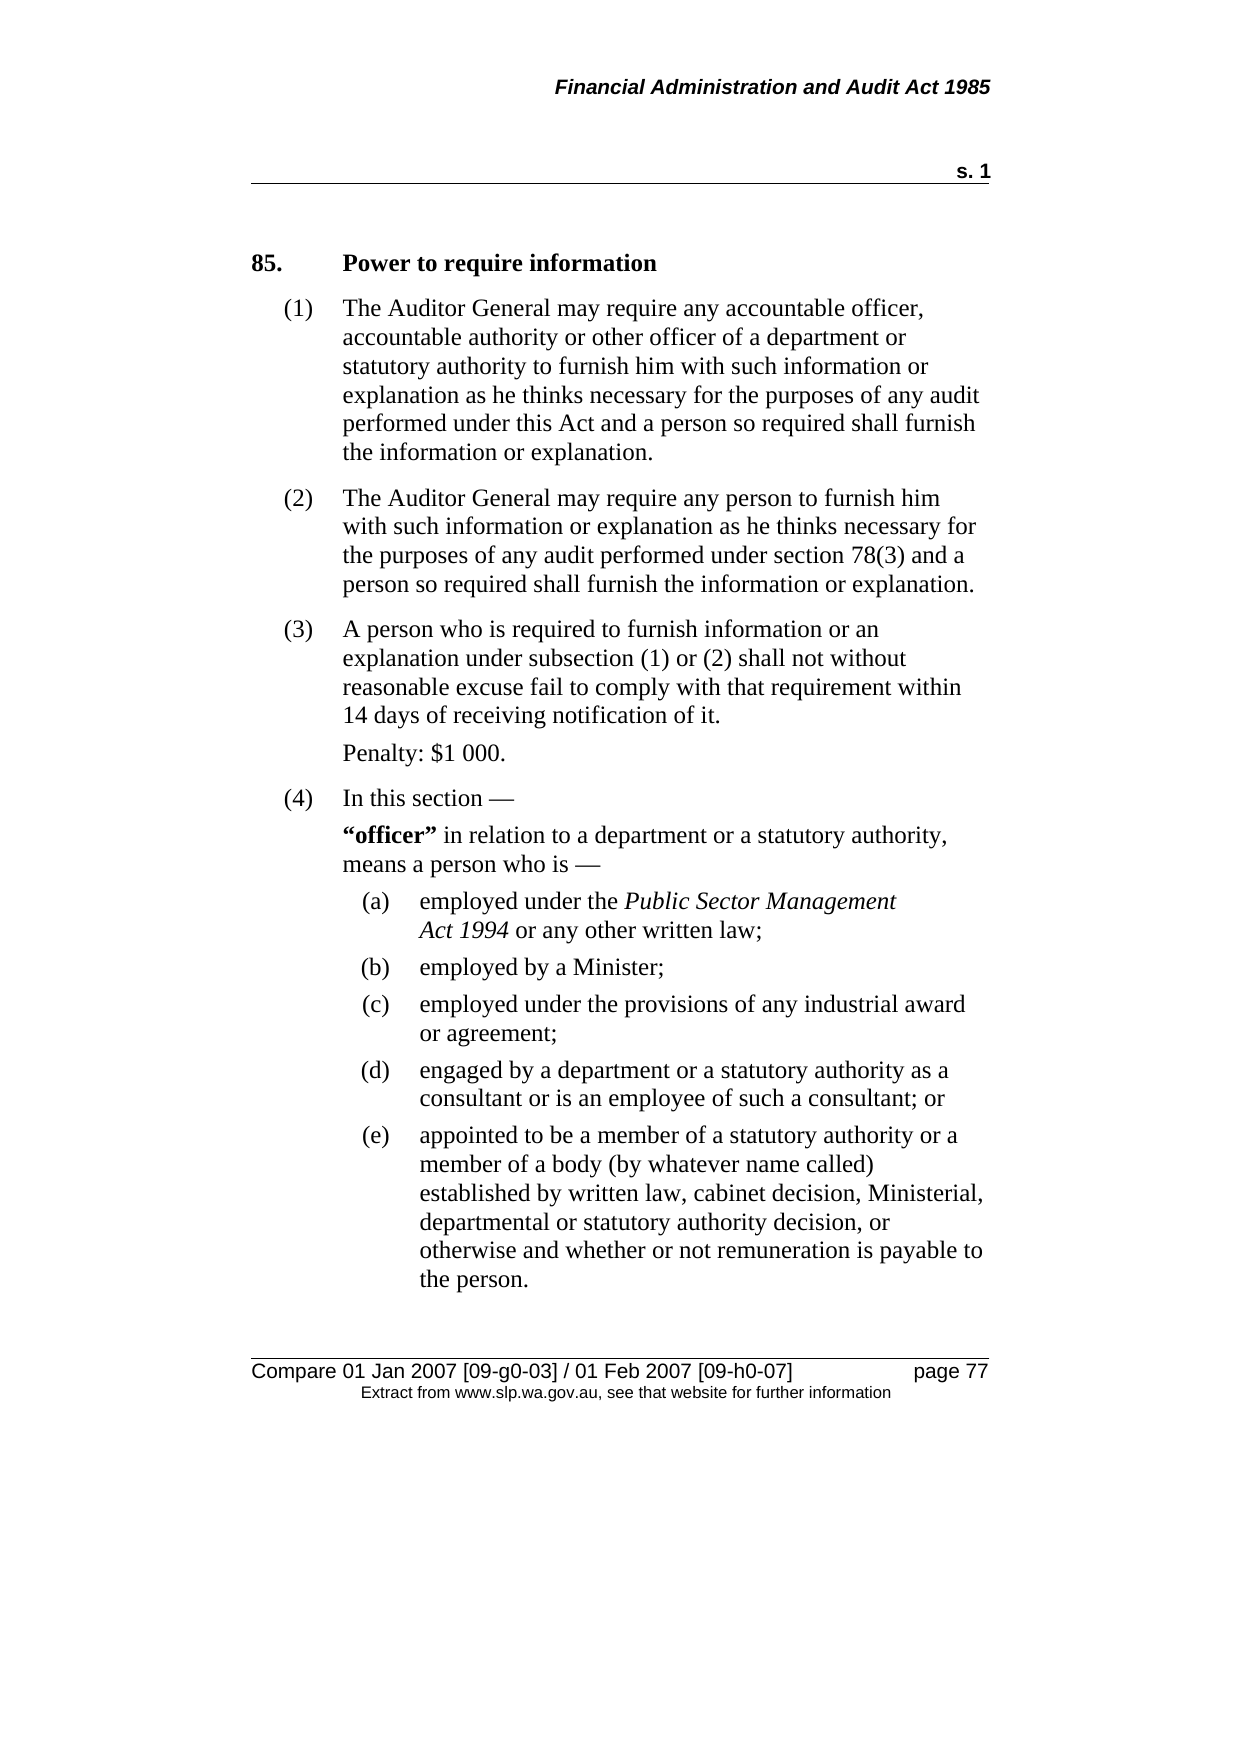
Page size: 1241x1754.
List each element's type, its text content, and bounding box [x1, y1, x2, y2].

subtitle 85. Power to require information [251, 248, 989, 277]
text Penalty: $1 000. [251, 738, 989, 766]
text (1) The Auditor General may require any accountable officer, accountable authority or other officer of a department or statutory authority to furnish him with such information or explanation as he thinks necessary for the purposes of any audit performed under this Act and a person so required shall furnish the information or explanation. [251, 293, 989, 466]
text (4) In this section — [251, 783, 989, 812]
text “officer” in relation to a department or a statutory authority, means a person who is — [251, 820, 989, 878]
text (3) A person who is required to furnish information or an explanation under subsection (1) or (2) shall not without reasonable excuse fail to comply with that requirement within 14 days of receiving notification of it. [251, 614, 989, 729]
text (a) employed under the Public Sector Management Act 1994 or any other written law; [251, 886, 989, 943]
text (d) engaged by a department or a statutory authority as a consultant or is an employee of such a consultant; or [251, 1055, 989, 1112]
text (e) appointed to be a member of a statutory authority or a member of a body (by whatever name called) established by written law, cabinet decision, Ministerial, departmental or statutory authority decision, or otherwise and whether or not remuneration is payable to the person. [251, 1121, 989, 1293]
text (c) employed under the provisions of any industrial award or agreement; [251, 989, 989, 1046]
text (b) employed by a Minister; [251, 952, 989, 981]
text (2) The Auditor General may require any person to furnish him with such information or explanation as he thinks necessary for the purposes of any audit performed under section 78(3) and a person so required shall furnish the information or explanation. [251, 483, 989, 598]
